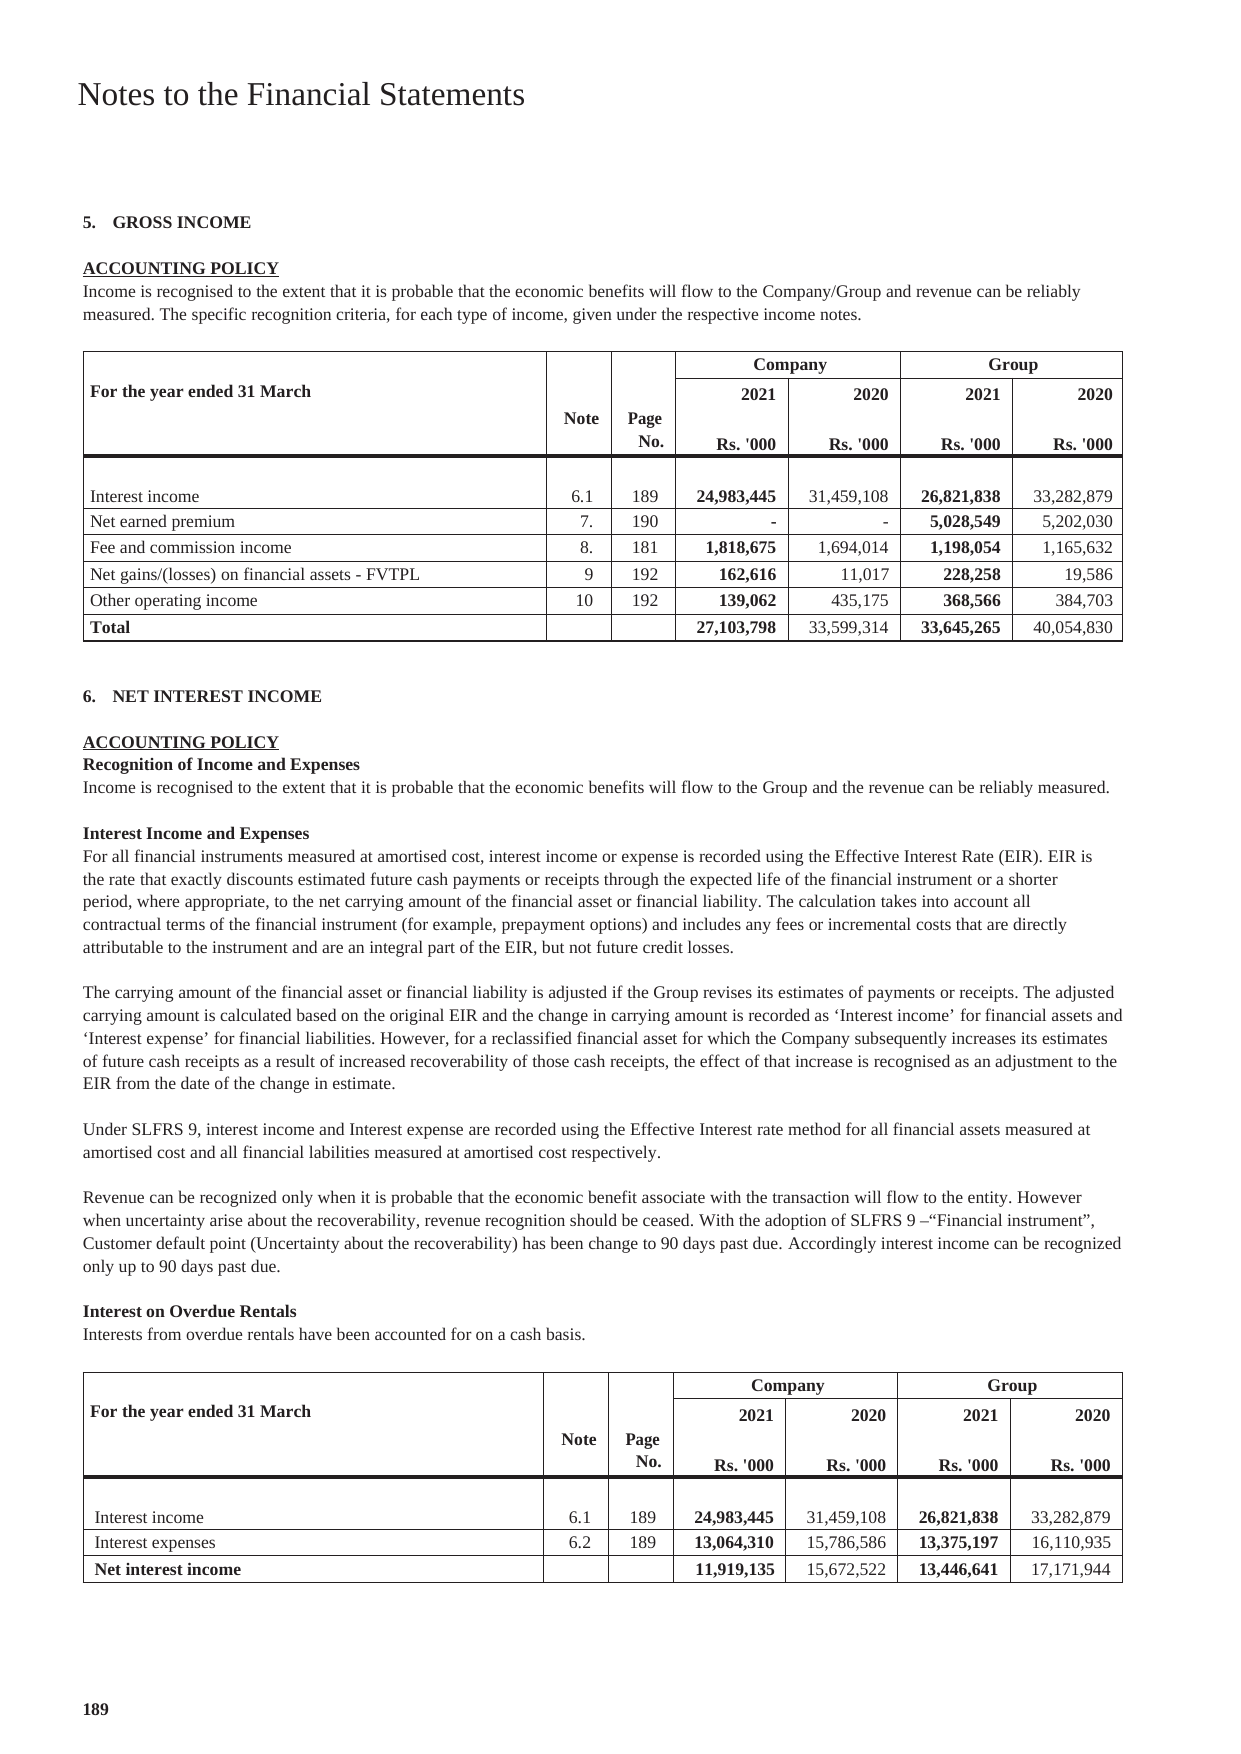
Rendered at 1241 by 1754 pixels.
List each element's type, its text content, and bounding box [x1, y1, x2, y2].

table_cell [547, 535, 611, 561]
text Under SLFRS 9, interest income and Interest expense are recorded using the Effective Interest rate method for all financial assets measured at amortised cost and all financial labilities measured at amortised cost respectively. [83, 1119, 1124, 1162]
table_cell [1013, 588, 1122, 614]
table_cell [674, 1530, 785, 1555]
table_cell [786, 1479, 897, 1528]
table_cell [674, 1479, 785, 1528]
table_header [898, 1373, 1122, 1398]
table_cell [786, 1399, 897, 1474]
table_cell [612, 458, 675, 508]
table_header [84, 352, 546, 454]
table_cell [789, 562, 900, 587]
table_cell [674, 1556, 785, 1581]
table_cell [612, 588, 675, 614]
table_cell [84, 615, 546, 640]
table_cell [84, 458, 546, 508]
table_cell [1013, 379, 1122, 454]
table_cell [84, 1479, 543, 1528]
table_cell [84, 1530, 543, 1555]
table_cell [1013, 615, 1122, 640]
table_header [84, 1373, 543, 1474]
text Revenue can be recognized only when it is probable that the economic benefit associate with the transaction will flow to the entity. However when uncertainty arise about the recoverability, revenue recognition should be ceased. With the adoption of SLFRS 9 –“Financial instrument”, [83, 1187, 1113, 1230]
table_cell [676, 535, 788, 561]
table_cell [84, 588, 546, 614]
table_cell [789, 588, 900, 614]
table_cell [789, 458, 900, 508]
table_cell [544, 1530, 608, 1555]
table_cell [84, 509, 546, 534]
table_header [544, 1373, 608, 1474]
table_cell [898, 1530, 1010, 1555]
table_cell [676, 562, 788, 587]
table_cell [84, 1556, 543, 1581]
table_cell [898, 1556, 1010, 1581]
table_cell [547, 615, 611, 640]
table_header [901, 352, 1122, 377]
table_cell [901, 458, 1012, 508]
text Recognition of Income and Expenses [83, 754, 1134, 774]
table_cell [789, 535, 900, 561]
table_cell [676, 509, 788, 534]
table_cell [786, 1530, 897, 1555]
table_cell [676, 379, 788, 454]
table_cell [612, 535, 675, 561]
text of future cash receipts as a result of increased recoverability of those cash receipts, the effect of that increase is recognised as an adjustment to the EIR from the date of the change in estimate. [83, 1051, 1119, 1093]
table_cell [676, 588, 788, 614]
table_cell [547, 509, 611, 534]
text Income is recognised to the extent that it is probable that the economic benefits will flow to the Company/Group and revenue can be reliably measured. The specific recognition criteria, for each type of income, given under the respective income notes. [83, 281, 1115, 324]
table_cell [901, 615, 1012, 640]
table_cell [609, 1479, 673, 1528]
subtitle NET INTEREST INCOME [83, 686, 1134, 706]
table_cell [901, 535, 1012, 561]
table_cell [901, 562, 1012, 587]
text ACCOUNTING POLICY [83, 258, 1134, 278]
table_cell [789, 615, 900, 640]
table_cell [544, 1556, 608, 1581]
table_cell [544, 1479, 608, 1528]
text Customer default point (Uncertainty about the recoverability) has been change to 90 days past due. Accordingly interest income can be recognized only up to 90 days past due. [83, 1233, 1134, 1276]
text The carrying amount of the financial asset or financial liability is adjusted if the Group revises its estimates of payments or receipts. The adjusted carrying amount is calculated based on the original EIR and the change in carrying amount is recorded as ‘Interest income’ for financial assets and ‘Interest expense’ for financial liabilities. However, for a reclassified financial asset for which the Company subsequently increases its estimates [83, 982, 1134, 1048]
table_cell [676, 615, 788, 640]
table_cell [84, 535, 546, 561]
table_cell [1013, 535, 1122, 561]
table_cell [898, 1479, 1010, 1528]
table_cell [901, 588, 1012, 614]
subtitle Interest Income and Expenses [83, 823, 1134, 843]
subtitle GROSS INCOME [83, 212, 1134, 232]
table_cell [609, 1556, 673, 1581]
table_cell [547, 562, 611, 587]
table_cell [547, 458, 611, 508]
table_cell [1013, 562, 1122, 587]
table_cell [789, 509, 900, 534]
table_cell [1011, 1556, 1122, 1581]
text ACCOUNTING POLICY [83, 731, 1134, 752]
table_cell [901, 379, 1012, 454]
text Income is recognised to the extent that it is probable that the economic benefits will flow to the Group and the revenue can be reliably measured. [83, 777, 1134, 797]
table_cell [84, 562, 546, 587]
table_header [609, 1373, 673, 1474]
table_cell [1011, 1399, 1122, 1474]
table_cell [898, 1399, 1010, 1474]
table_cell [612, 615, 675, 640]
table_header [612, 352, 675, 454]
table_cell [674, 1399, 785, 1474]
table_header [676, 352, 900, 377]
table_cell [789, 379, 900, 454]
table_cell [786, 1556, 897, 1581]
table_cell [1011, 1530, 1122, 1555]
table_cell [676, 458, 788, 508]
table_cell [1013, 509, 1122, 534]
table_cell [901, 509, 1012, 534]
text Interests from overdue rentals have been accounted for on a cash basis. [83, 1324, 1134, 1344]
subtitle Interest on Overdue Rentals [83, 1301, 1134, 1322]
text For all financial instruments measured at amortised cost, interest income or expense is recorded using the Effective Interest Rate (EIR). EIR is the rate that exactly discounts estimated future cash payments or receipts through the expected life of the financial instrument or a shorter period, where appropriate, to the net carrying amount of the financial asset or financial liability. The calculation takes into account all contractual terms of the financial instrument (for example, prepayment options) and includes any fees or incremental costs that are directly attributable to the instrument and are an integral part of the EIR, but not future credit losses. [83, 846, 1110, 957]
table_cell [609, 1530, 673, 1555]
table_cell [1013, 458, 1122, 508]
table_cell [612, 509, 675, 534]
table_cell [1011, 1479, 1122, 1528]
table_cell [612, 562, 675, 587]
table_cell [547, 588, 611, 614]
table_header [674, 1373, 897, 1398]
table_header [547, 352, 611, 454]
